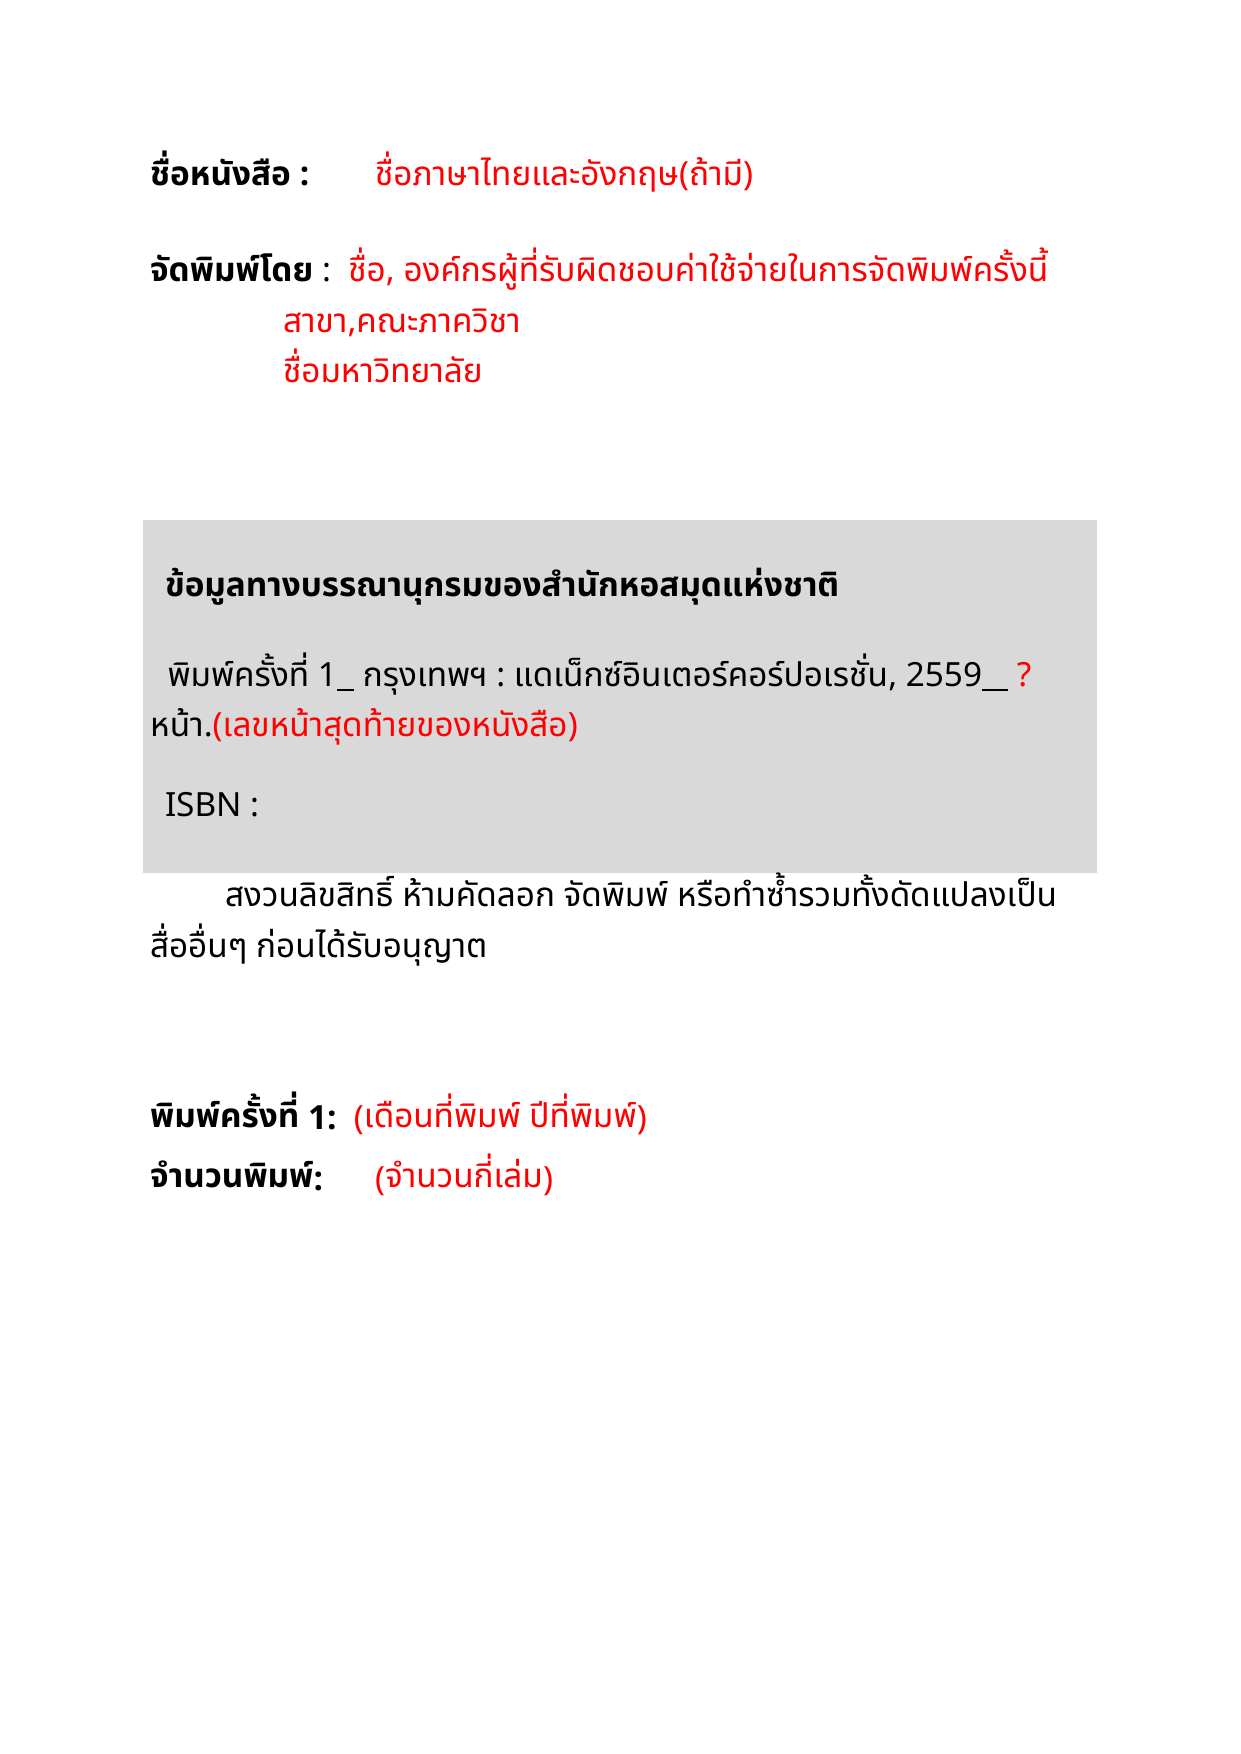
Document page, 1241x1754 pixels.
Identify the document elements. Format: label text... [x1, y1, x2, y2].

text ชื่อหนังสือ : ชื่อภาษาไทยและอังกฤษ(ถ้ามี) [150, 150, 1090, 201]
text ISBN : [150, 780, 1090, 826]
text จัดพิมพ์โดย : ชื่อ, องค์กรผู้ที่รับผิดชอบค่าใช้จ่ายในการจัดพิมพ์ครั้งนี้ [150, 246, 1090, 297]
text สงวนลิขสิทธิ์ ห้ามคัดลอก จัดพิมพ์ หรือทำซ้ำรวมทั้งดัดแปลงเป็นสื่ออื่นๆ ก่อนได้รับอนุญาต [150, 871, 1090, 972]
text ข้อมูลทางบรรณานุกรมของสำนักหอสมุดแห่งชาติ [150, 561, 1090, 612]
text ชื่อมหาวิทยาลัย [150, 347, 1090, 398]
text พิมพ์ครั้งที่ 1: (เดือนที่พิมพ์ ปีที่พิมพ์) [150, 1092, 1090, 1142]
text สาขา,คณะภาควิชา [150, 297, 1090, 347]
text พิมพ์ครั้งที่ 1 กรุงเทพฯ : แดเน็กซ์อินเตอร์คอร์ปอเรชั่น, 2559 ? หน้า.(เลขหน้าสุดท้ายของหนังสือ) [150, 650, 1090, 752]
text จำนวนพิมพ์: (จำนวนกี่เล่ม) [150, 1152, 1090, 1203]
